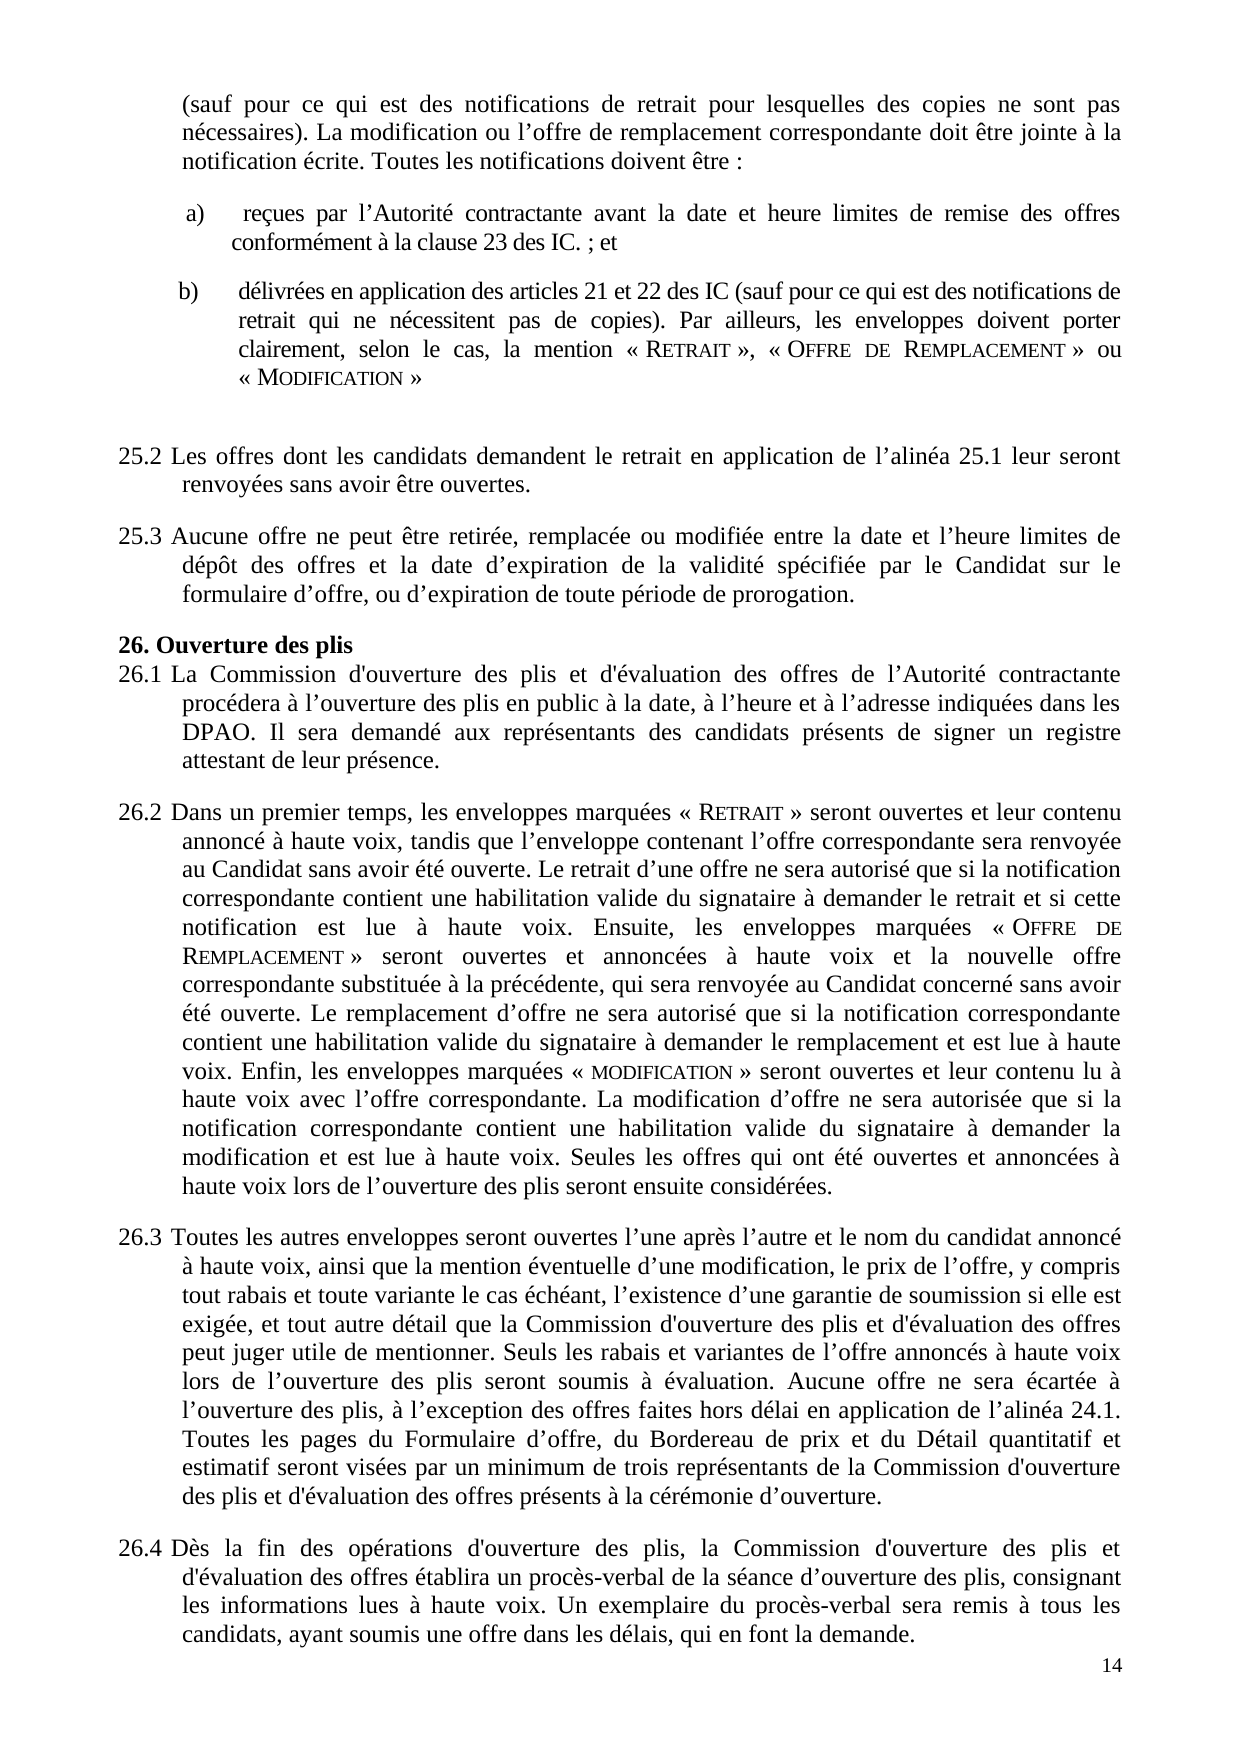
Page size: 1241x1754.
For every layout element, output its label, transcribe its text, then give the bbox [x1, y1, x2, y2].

list reçues par l’Autorité contractante avant la date et heure limites de remise des offres conformément à la clause 23 des IC. ; et [186, 198, 1122, 255]
list Toutes les autres enveloppes seront ouvertes l’une après l’autre et le nom du candidat annoncé à haute voix, ainsi que la mention éventuelle d’une modification, le prix de l’offre, y compris tout rabais et toute variante le cas échéant, l’existence d’une garantie de soumission si elle est exigée, et tout autre détail que la Commission d'ouverture des plis et d'évaluation des offres peut juger utile de mentionner. Seuls les rabais et variantes de l’offre annoncés à haute voix lors de l’ouverture des plis seront soumis à évaluation. Aucune offre ne sera écartée à l’ouverture des plis, à l’exception des offres faites hors délai en application de l’alinéa 24.1. Toutes les pages du Formulaire d’offre, du Bordereau de prix et du Détail quantitatif et estimatif seront visées par un minimum de trois représentants de la Commission d'ouverture des plis et d'évaluation des offres présents à la cérémonie d’ouverture. [118, 1222, 1122, 1510]
list Les offres dont les candidats demandent le retrait en application de l’alinéa 25.1 leur seront renvoyées sans avoir être ouvertes. [118, 441, 1122, 498]
list Dès la fin des opérations d'ouverture des plis, la Commission d'ouverture des plis et d'évaluation des offres établira un procès-verbal de la séance d’ouverture des plis, consignant les informations lues à haute voix. Un exemplaire du procès-verbal sera remis à tous les candidats, ayant soumis une offre dans les délais, qui en font la demande. [118, 1533, 1122, 1648]
list délivrées en application des articles 21 et 22 des IC (sauf pour ce qui est des notifications de retrait qui ne nécessitent pas de copies). Par ailleurs, les enveloppes doivent porter clairement, selon le cas, la mention « Retrait », « Offre de Remplacement » ou « Modification » [178, 276, 1122, 391]
list Aucune offre ne peut être retirée, remplacée ou modifiée entre la date et l’heure limites de dépôt des offres et la date d’expiration de la validité spécifiée par le Candidat sur le formulaire d’offre, ou d’expiration de toute période de prorogation. [118, 521, 1122, 607]
list Ouverture des plis [118, 630, 1122, 659]
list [118, 89, 1122, 175]
list La Commission d'ouverture des plis et d'évaluation des offres de l’Autorité contractante procédera à l’ouverture des plis en public à la date, à l’heure et à l’adresse indiquées dans les DPAO. Il sera demandé aux représentants des candidats présents de signer un registre attestant de leur présence. [118, 659, 1122, 774]
list Dans un premier temps, les enveloppes marquées « Retrait » seront ouvertes et leur contenu annoncé à haute voix, tandis que l’enveloppe contenant l’offre correspondante sera renvoyée au Candidat sans avoir été ouverte. Le retrait d’une offre ne sera autorisé que si la notification correspondante contient une habilitation valide du signataire à demander le retrait et si cette notification est lue à haute voix. Ensuite, les enveloppes marquées « Offre de Remplacement » seront ouvertes et annoncées à haute voix et la nouvelle offre correspondante substituée à la précédente, qui sera renvoyée au Candidat concerné sans avoir été ouverte. Le remplacement d’offre ne sera autorisé que si la notification correspondante contient une habilitation valide du signataire à demander le remplacement et est lue à haute voix. Enfin, les enveloppes marquées « modification » seront ouvertes et leur contenu lu à haute voix avec l’offre correspondante. La modification d’offre ne sera autorisée que si la notification correspondante contient une habilitation valide du signataire à demander la modification et est lue à haute voix. Seules les offres qui ont été ouvertes et annoncées à haute voix lors de l’ouverture des plis seront ensuite considérées. [118, 797, 1122, 1199]
